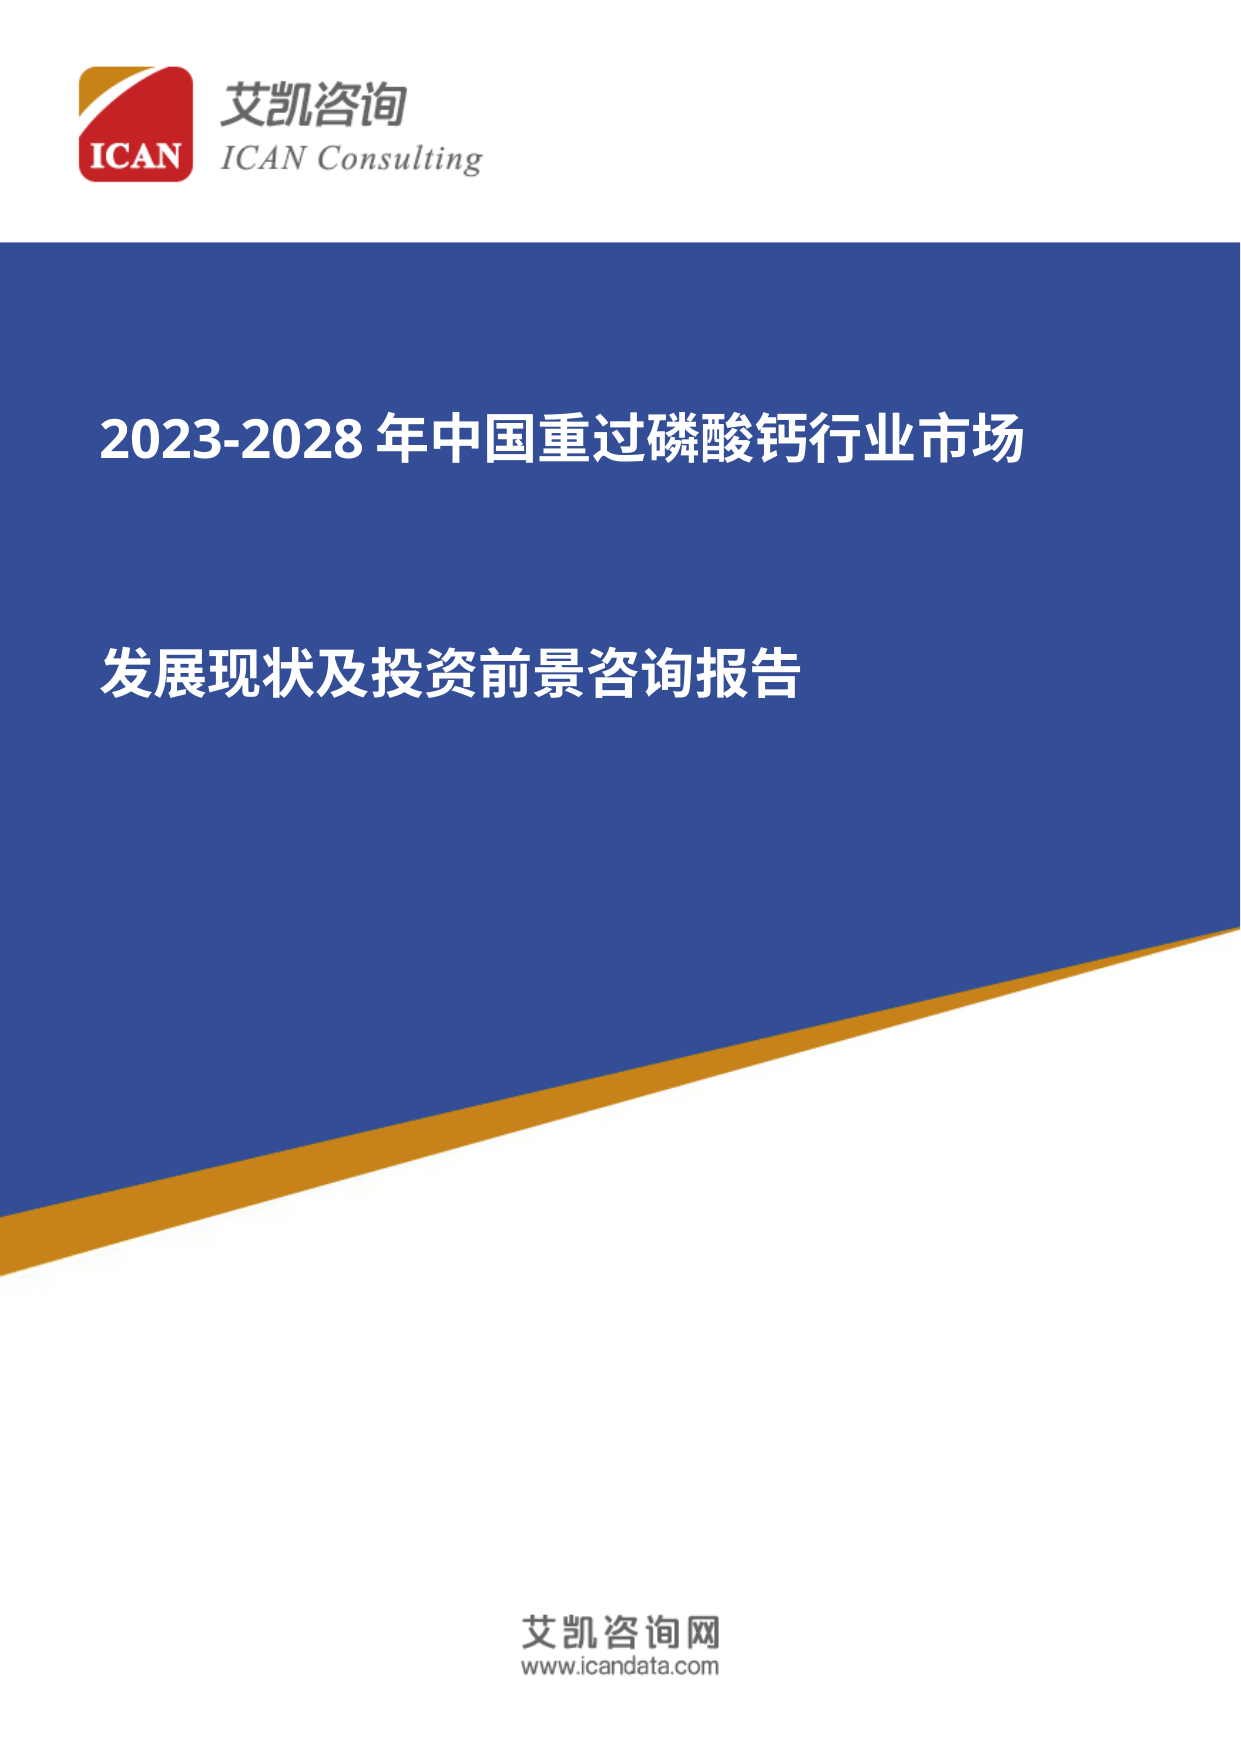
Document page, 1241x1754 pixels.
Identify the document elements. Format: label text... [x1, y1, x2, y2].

subtitle 2023-2028年中国重过磷酸钙行业市场发展现状及投资前景咨询报告 [99, 386, 1053, 718]
picture [0, 5, 1241, 1754]
